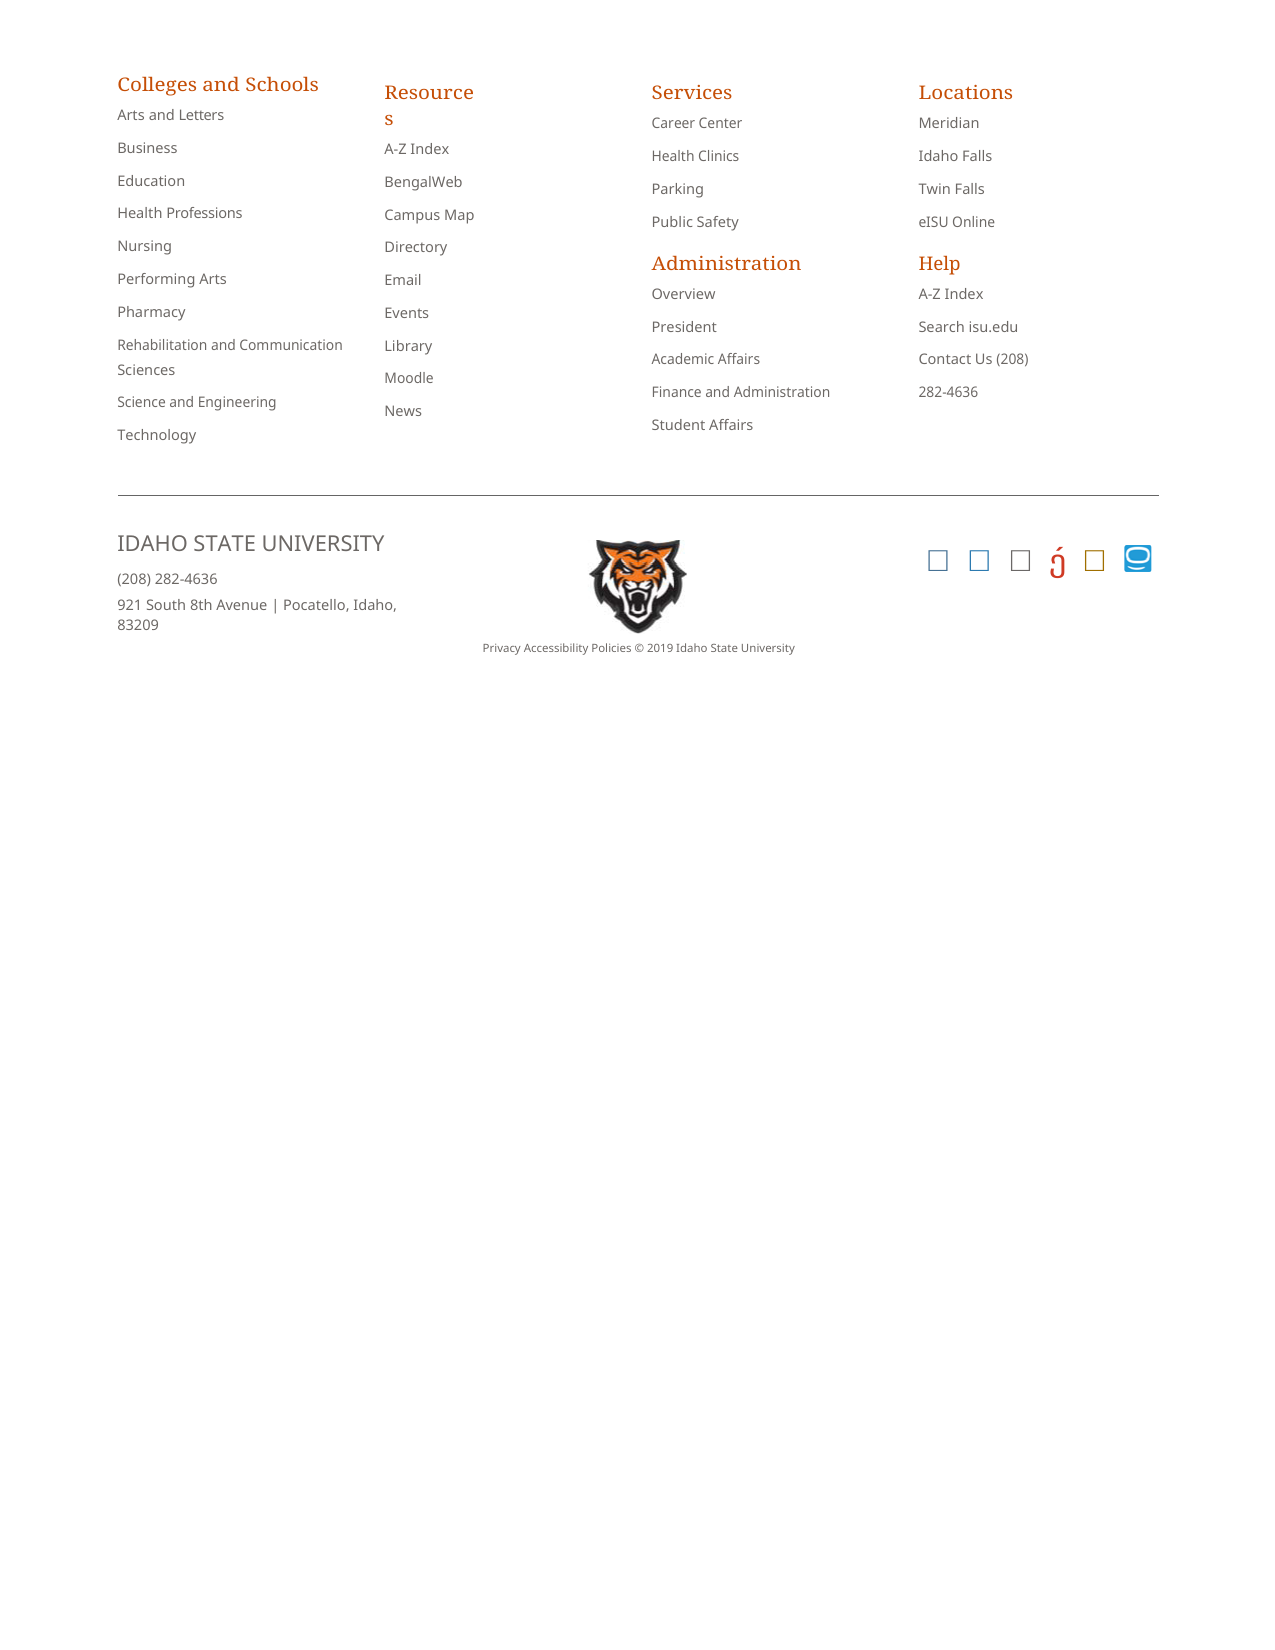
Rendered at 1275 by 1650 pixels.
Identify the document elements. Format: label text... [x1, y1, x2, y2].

picture [1124, 545, 1152, 572]
text Career Center Health Clinics Parking Public Safety [651, 113, 746, 231]
text Arts and Letters Business Education [117, 105, 224, 190]
text Finance and Administration Student Affairs [651, 382, 838, 435]
subtitle Services [651, 79, 838, 105]
text 921 South 8th Avenue | Pocatello, Idaho, 83209 [117, 594, 434, 634]
subtitle Resources [384, 79, 481, 130]
subtitle Locations [918, 79, 1171, 105]
subtitle Administration [651, 250, 838, 275]
text Rehabilitation and Communication Sciences [117, 334, 352, 380]
text A-Z Index BengalWeb Campus Map Directory Email [384, 139, 475, 290]
text Overview President Academic Affairs [651, 283, 779, 369]
subtitle Help [918, 250, 1171, 275]
text (208) 282-4636 [117, 569, 434, 589]
picture [587, 540, 688, 634]
subtitle IDAHO STATE UNIVERSITY [117, 528, 434, 558]
text A-Z Index Search isu.edu Contact Us (208) 282-4636 [918, 283, 1028, 402]
text Science and Engineering Technology [117, 392, 282, 445]
text Privacy Accessibility Policies © 2019 Idaho State University [482, 640, 827, 656]
text Meridian Idaho Falls Twin Falls eISU Online [918, 113, 997, 231]
text Events Library Moodle News [384, 303, 436, 421]
text Health Professions Nursing Performing Arts Pharmacy [117, 203, 245, 321]
text      [925, 543, 1171, 578]
text Colleges and Schools [117, 71, 351, 96]
